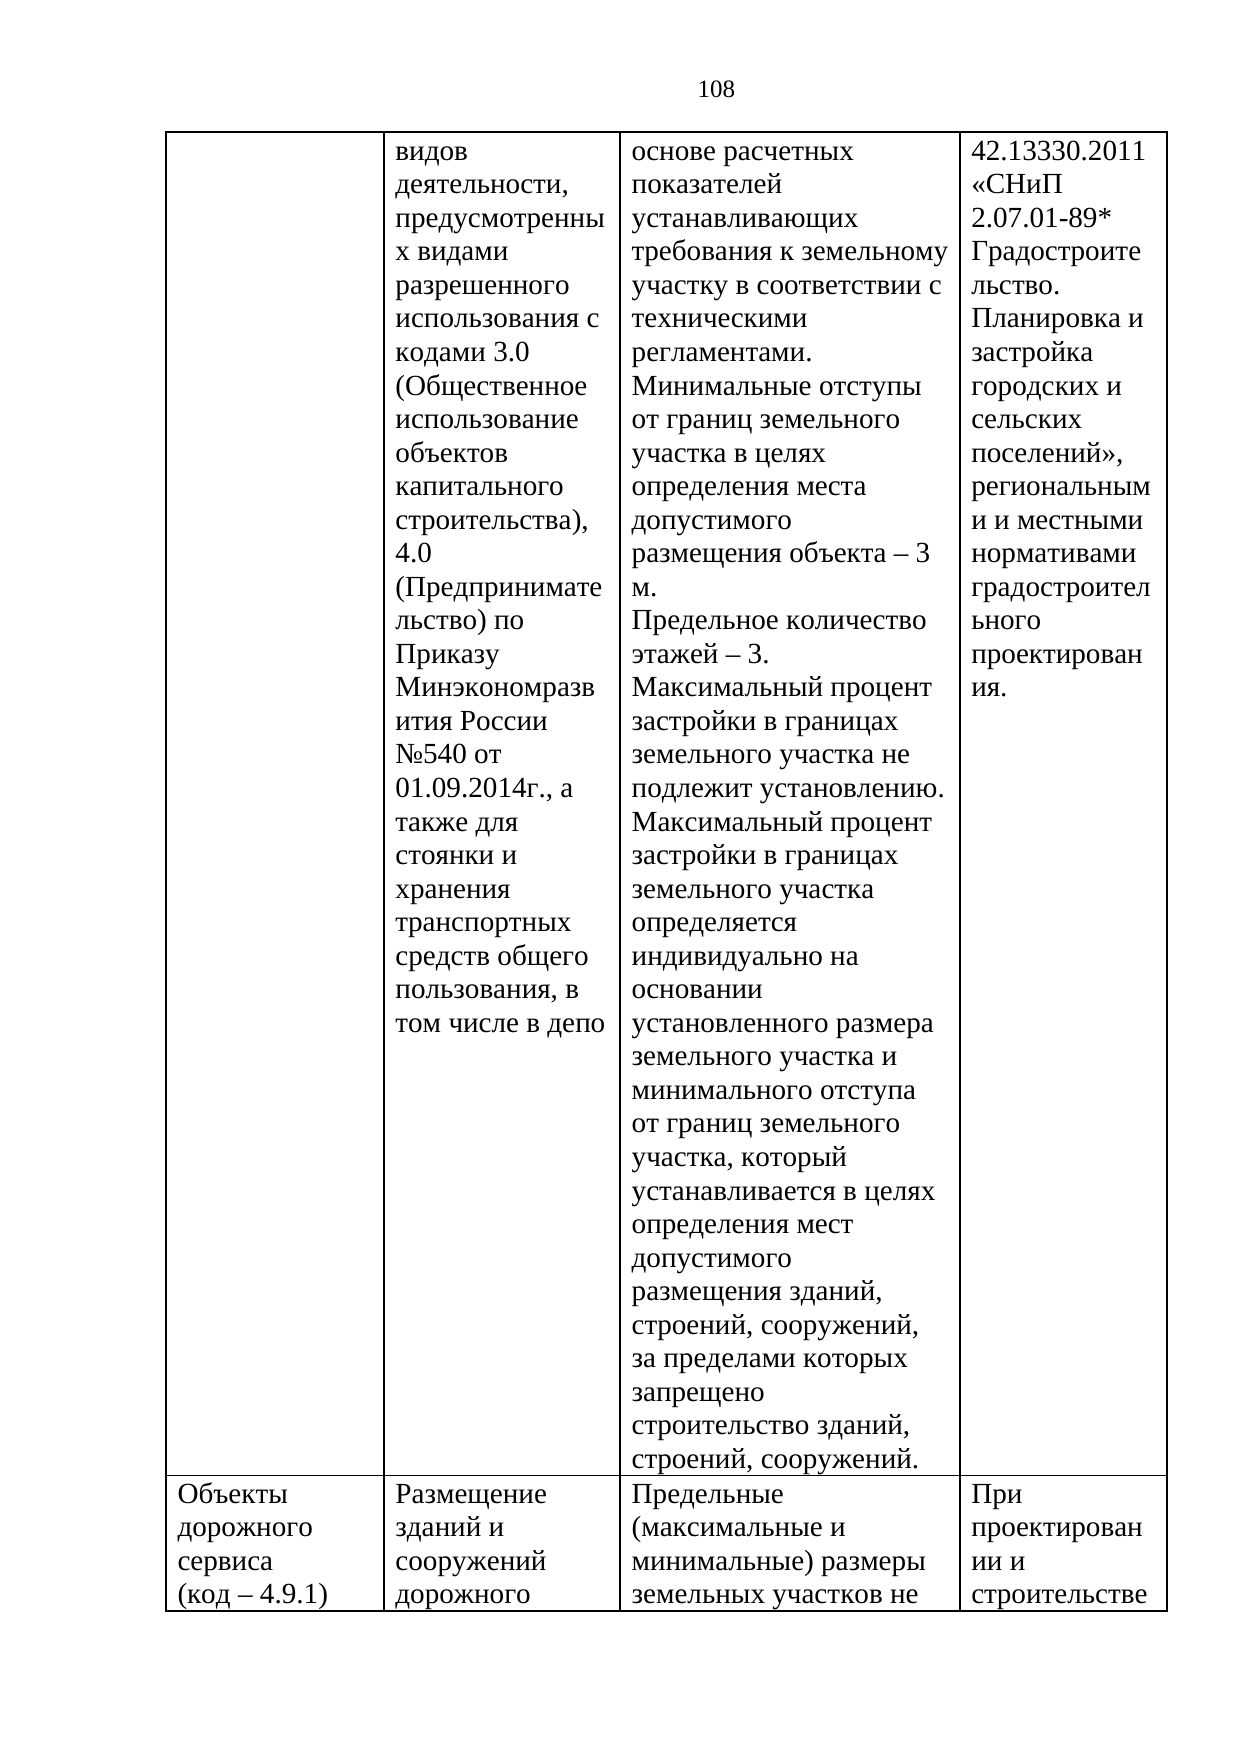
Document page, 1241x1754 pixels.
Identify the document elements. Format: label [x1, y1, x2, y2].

table_cell [167, 1476, 383, 1610]
table_cell [961, 1476, 1166, 1610]
table_cell [621, 1476, 959, 1610]
table_cell [385, 133, 619, 1474]
table_cell [167, 133, 383, 1474]
table_cell [385, 1476, 619, 1610]
table_cell [621, 133, 959, 1474]
table_cell [961, 133, 1166, 1474]
